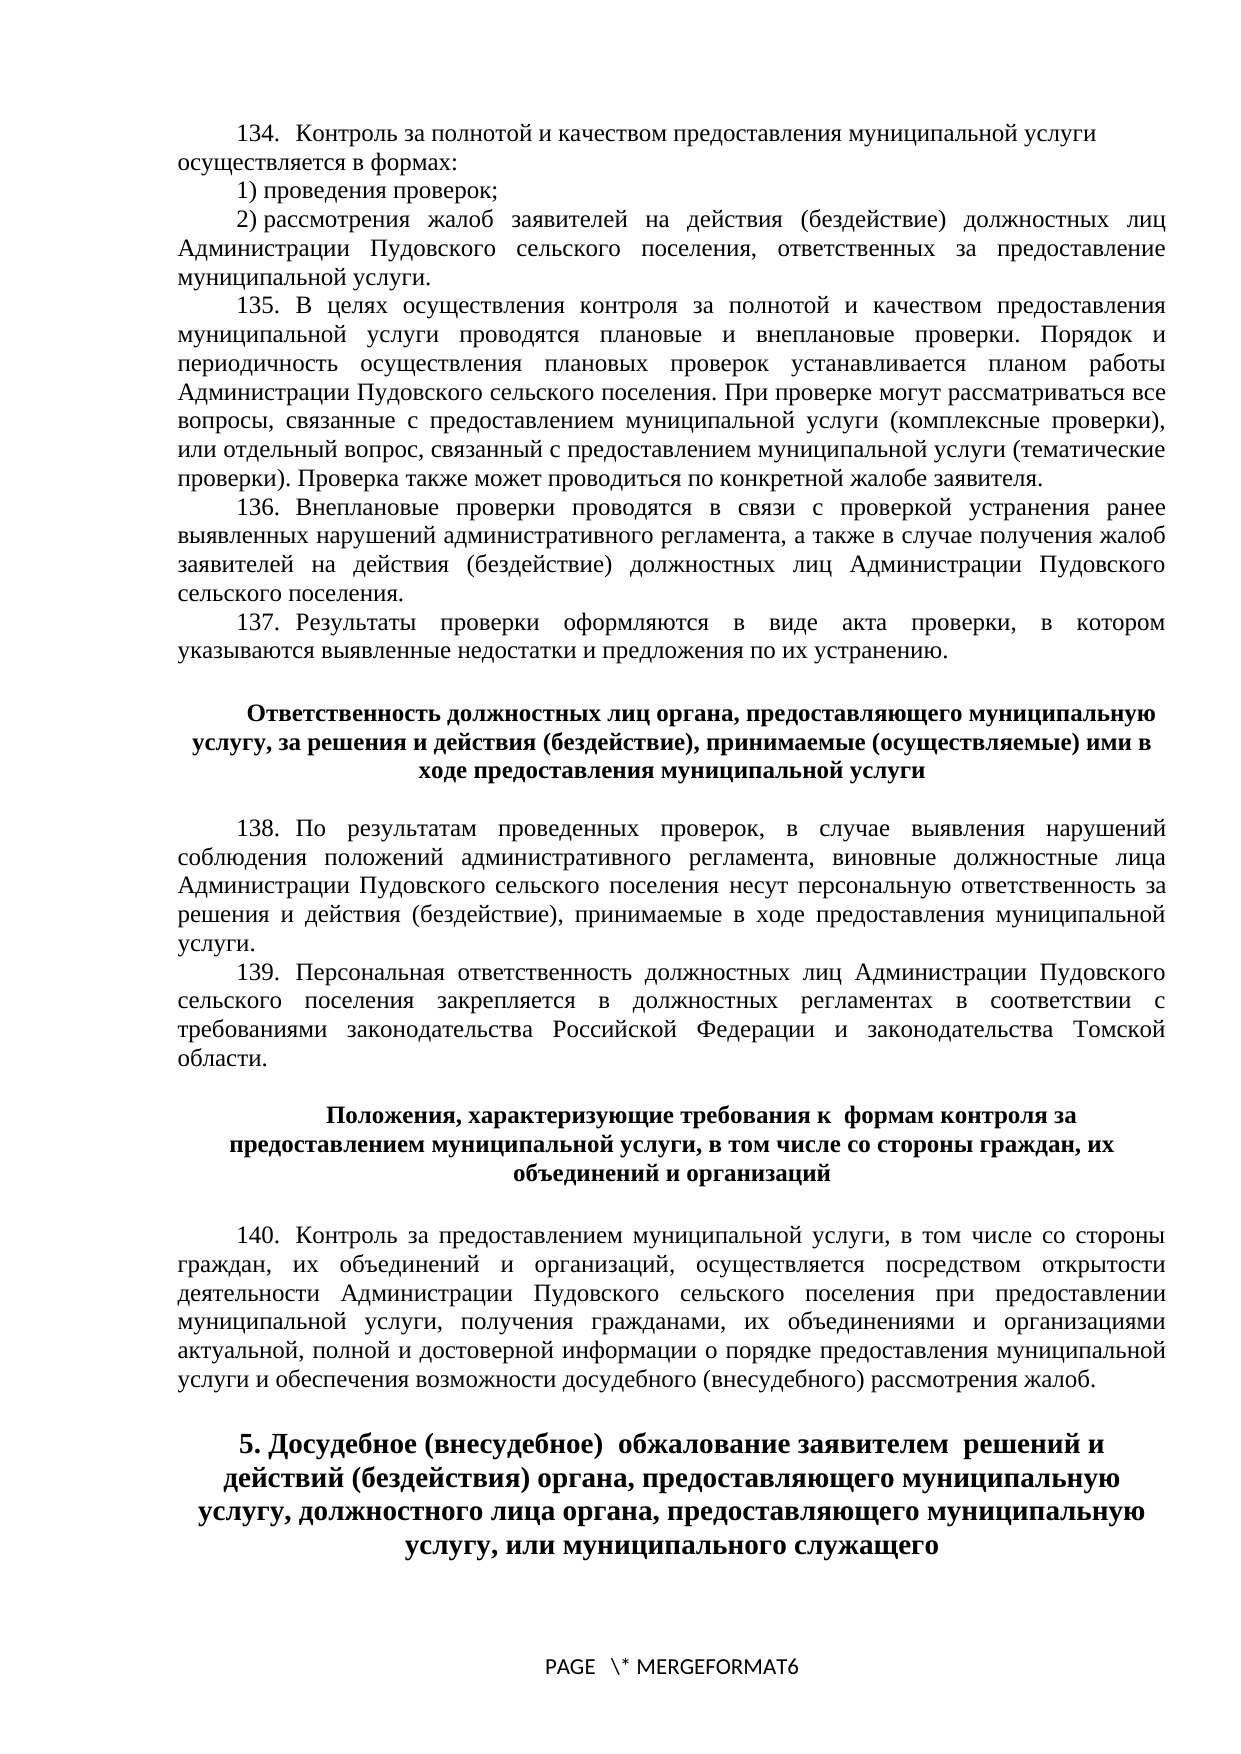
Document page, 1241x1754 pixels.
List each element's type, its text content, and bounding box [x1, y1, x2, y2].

list По результатам проведенных проверок, в случае выявления нарушений соблюдения положений административного регламента, виновные должностные лица Администрации Пудовского сельского поселения несут персональную ответственность за решения и действия (бездействие), принимаемые в ходе предоставления муниципальной услуги. [177, 813, 1167, 957]
list Внеплановые проверки проводятся в связи с проверкой устранения ранее выявленных нарушений административного регламента, а также в случае получения жалоб заявителей на действия (бездействие) должностных лиц Администрации Пудовского сельского поселения. [177, 492, 1167, 607]
text 2) рассмотрения жалоб заявителей на действия (бездействие) должностных лиц Администрации Пудовского сельского поселения, ответственных за предоставление муниципальной услуги. [177, 204, 1167, 291]
list В целях осуществления контроля за полнотой и качеством предоставления муниципальной услуги проводятся плановые и внеплановые проверки. Порядок и периодичность осуществления плановых проверок устанавливается планом работы Администрации Пудовского сельского поселения. При проверке могут рассматриваться все вопросы, связанные с предоставлением муниципальной услуги (комплексные проверки), или отдельный вопрос, связанный с предоставлением муниципальной услуги (тематические проверки). Проверка также может проводиться по конкретной жалобе заявителя. [177, 291, 1167, 492]
list Контроль за полнотой и качеством предоставления муниципальной услуги [236, 118, 1167, 147]
list Результаты проверки оформляются в виде акта проверки, в котором указываются выявленные недостатки и предложения по их устранению. [177, 607, 1167, 664]
text 1) проведения проверок; [177, 176, 1167, 204]
list Контроль за предоставлением муниципальной услуги, в том числе со стороны граждан, их объединений и организаций, осуществляется посредством открытости деятельности Администрации Пудовского сельского поселения при предоставлении муниципальной услуги, получения гражданами, их объединениями и организациями актуальной, полной и достоверной информации о порядке предоставления муниципальной услуги и обеспечения возможности досудебного (внесудебного) рассмотрения жалоб. [177, 1220, 1167, 1393]
text Положения, характеризующие требования к формам контроля за предоставлением муниципальной услуги, в том числе со стороны граждан, их объединений и организаций [177, 1100, 1167, 1187]
list Персональная ответственность должностных лиц Администрации Пудовского сельского поселения закрепляется в должностных регламентах в соответствии с требованиями законодательства Российской Федерации и законодательства Томской области. [177, 957, 1167, 1072]
text Ответственность должностных лиц органа, предоставляющего муниципальную услугу, за решения и действия (бездействие), принимаемые (осуществляемые) ими в ходе предоставления муниципальной услуги [177, 698, 1167, 784]
text 5. Досудебное (внесудебное) обжалование заявителем решений и действий (бездействия) органа, предоставляющего муниципальную услугу, должностного лица органа, предоставляющего муниципальную услугу, или муниципального служащего [177, 1426, 1167, 1560]
text осуществляется в формах: [177, 147, 1167, 176]
